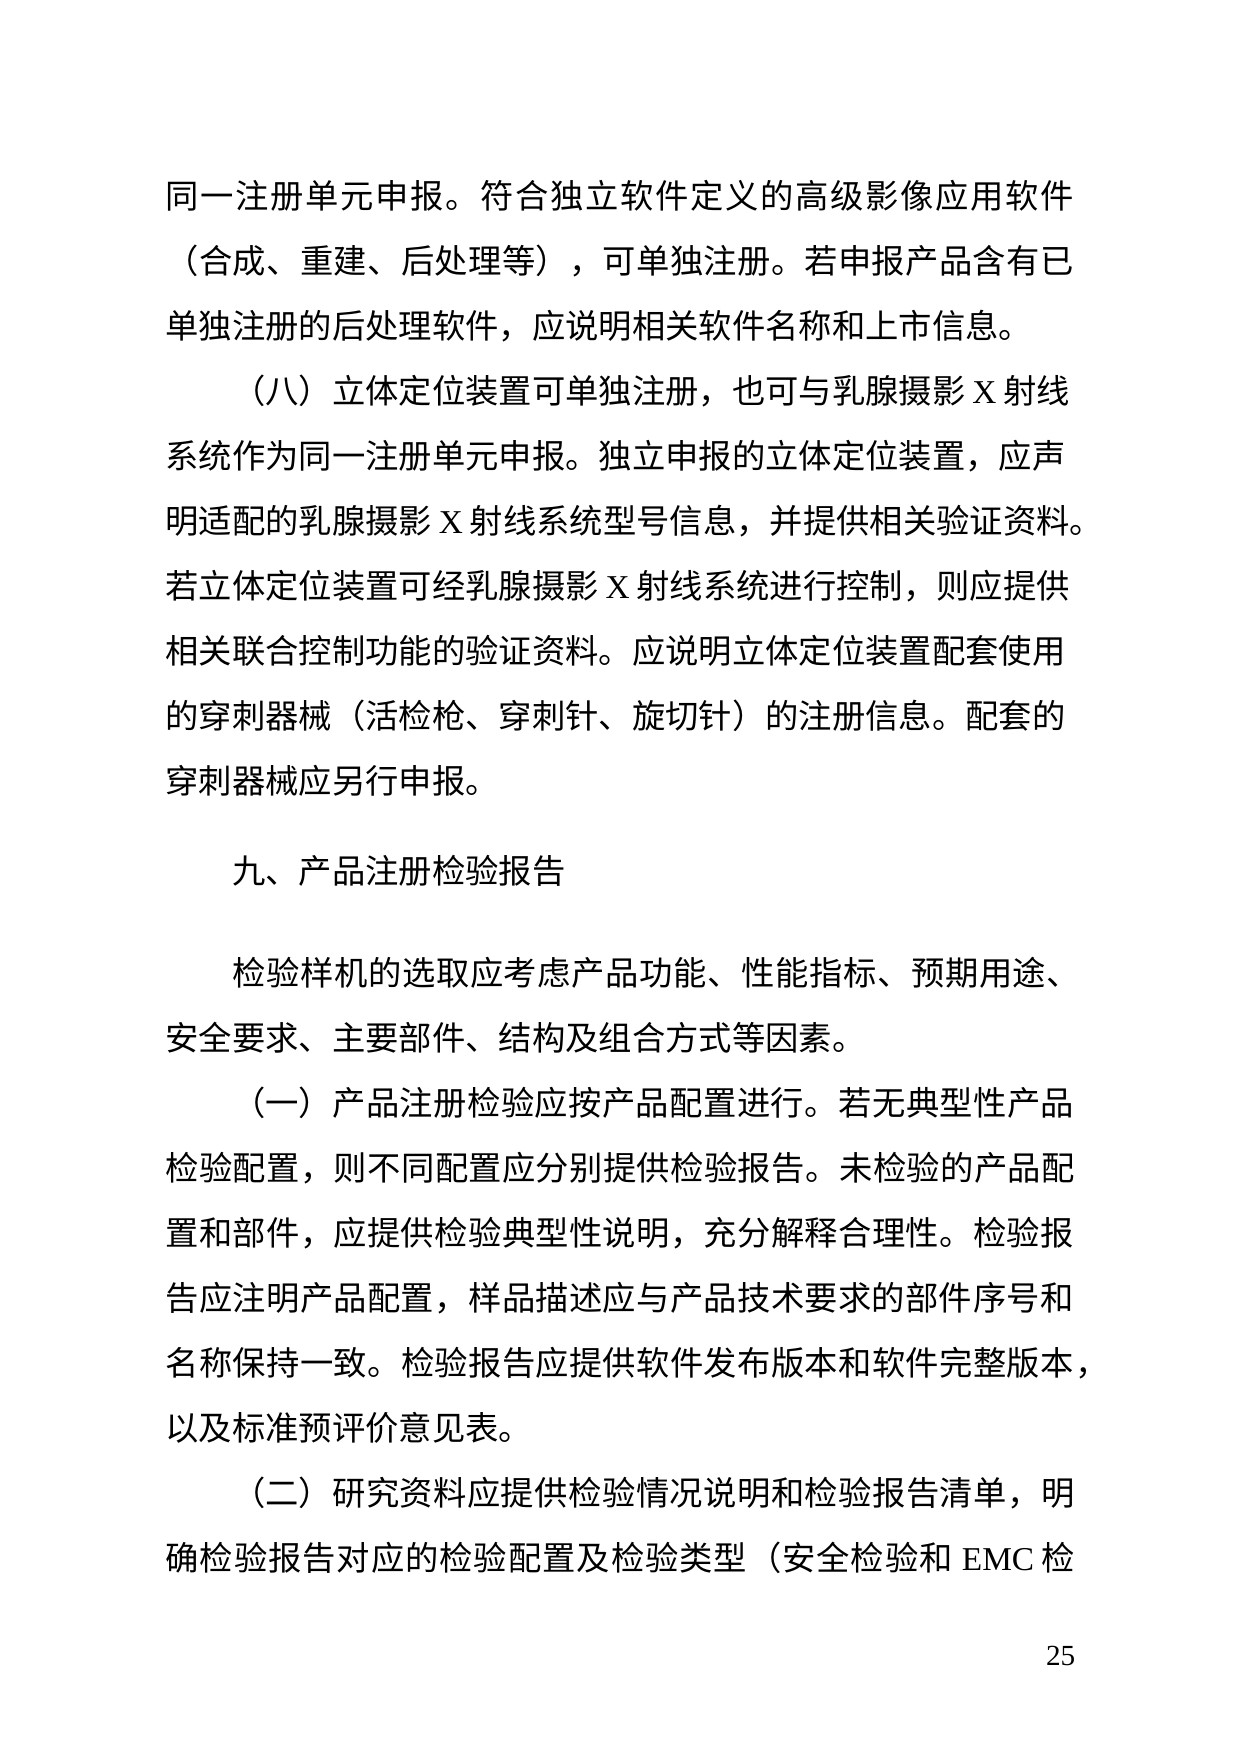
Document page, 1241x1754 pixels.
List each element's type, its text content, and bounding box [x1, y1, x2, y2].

text 九、产品注册检验报告 [232, 837, 1075, 902]
list 产品注册检验应按产品配置进行。若无典型性产品检验配置，则不同配置应分别提供检验报告。未检验的产品配置和部件，应提供检验典型性说明，充分解释合理性。检验报告应注明产品配置，样品描述应与产品技术要求的部件序号和名称保持一致。检验报告应提供软件发布版本和软件完整版本，以及标准预评价意见表。 [165, 1068, 1075, 1458]
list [165, 1458, 1075, 1588]
list 立体定位装置可单独注册，也可与乳腺摄影X射线系统作为同一注册单元申报。独立申报的立体定位装置，应声明适配的乳腺摄影X射线系统型号信息，并提供相关验证资料。若立体定位装置可经乳腺摄影X射线系统进行控制，则应提供相关联合控制功能的验证资料。应说明立体定位装置配套使用的穿刺器械（活检枪、穿刺针、旋切针）的注册信息。配套的穿刺器械应另行申报。 [165, 357, 1075, 812]
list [165, 162, 1075, 357]
text 检验样机的选取应考虑产品功能、性能指标、预期用途、安全要求、主要部件、结构及组合方式等因素。 [165, 938, 1082, 1068]
